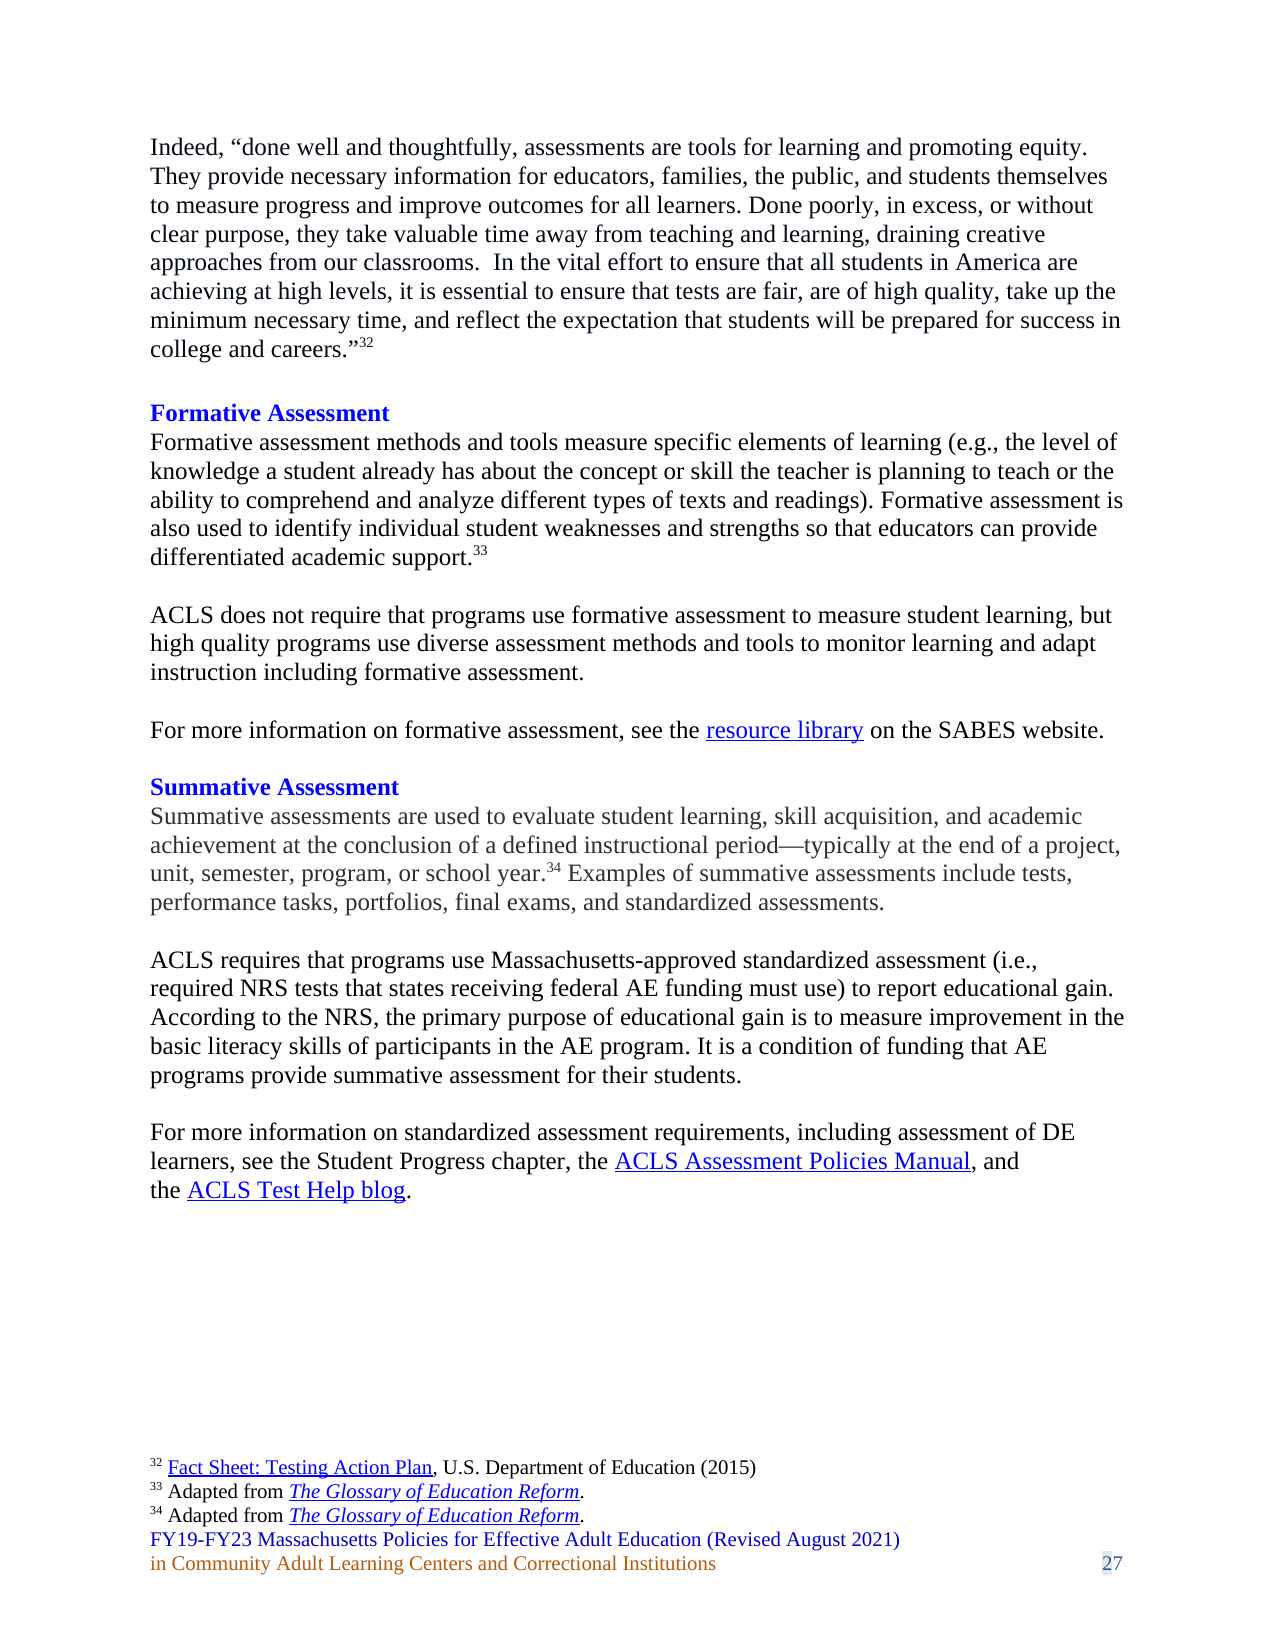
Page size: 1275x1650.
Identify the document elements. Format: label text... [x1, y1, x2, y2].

text For more information on standardized assessment requirements, including assessment of DE learners, see the Student Progress chapter, the ACLS Assessment Policies Manual, and the ACLS Test Help blog. [150, 1117, 1125, 1203]
text Summative assessments are used to evaluate student learning, skill acquisition, and academic achievement at the conclusion of a defined instructional period—typically at the end of a project, unit, semester, program, or school year. Examples of summative assessments include tests, performance tasks, portfolios, final exams, and standardized assessments. [150, 801, 1125, 916]
subtitle Summative Assessment [150, 772, 1125, 801]
subtitle Formative Assessment [150, 398, 1125, 427]
text Indeed, “done well and thoughtfully, assessments are tools for learning and promoting equity. They provide necessary information for educators, families, the public, and students themselves to measure progress and improve outcomes for all learners. Done poorly, in excess, or without clear purpose, they take valuable time away from teaching and learning, draining creative approaches from our classrooms. In the vital effort to ensure that all students in America are achieving at high levels, it is essential to ensure that tests are fair, are of high quality, take up the minimum necessary time, and reflect the expectation that students will be prepared for success in college and careers.” [150, 132, 1125, 362]
text ACLS requires that programs use Massachusetts-approved standardized assessment (i.e., required NRS tests that states receiving federal AE funding must use) to report educational gain. According to the NRS, the primary purpose of educational gain is to measure improvement in the basic literacy skills of participants in the AE program. It is a condition of funding that AE programs provide summative assessment for their students. [150, 945, 1125, 1088]
text ACLS does not require that programs use formative assessment to measure student learning, but high quality programs use diverse assessment methods and tools to monitor learning and adapt instruction including formative assessment. [150, 600, 1125, 686]
text For more information on formative assessment, see the resource library on the SABES website. [150, 715, 1125, 743]
text Formative assessment methods and tools measure specific elements of learning (e.g., the level of knowledge a student already has about the concept or skill the teacher is planning to teach or the ability to comprehend and analyze different types of texts and readings). Formative assessment is also used to identify individual student weaknesses and strengths so that educators can provide differentiated academic support. [150, 427, 1125, 571]
